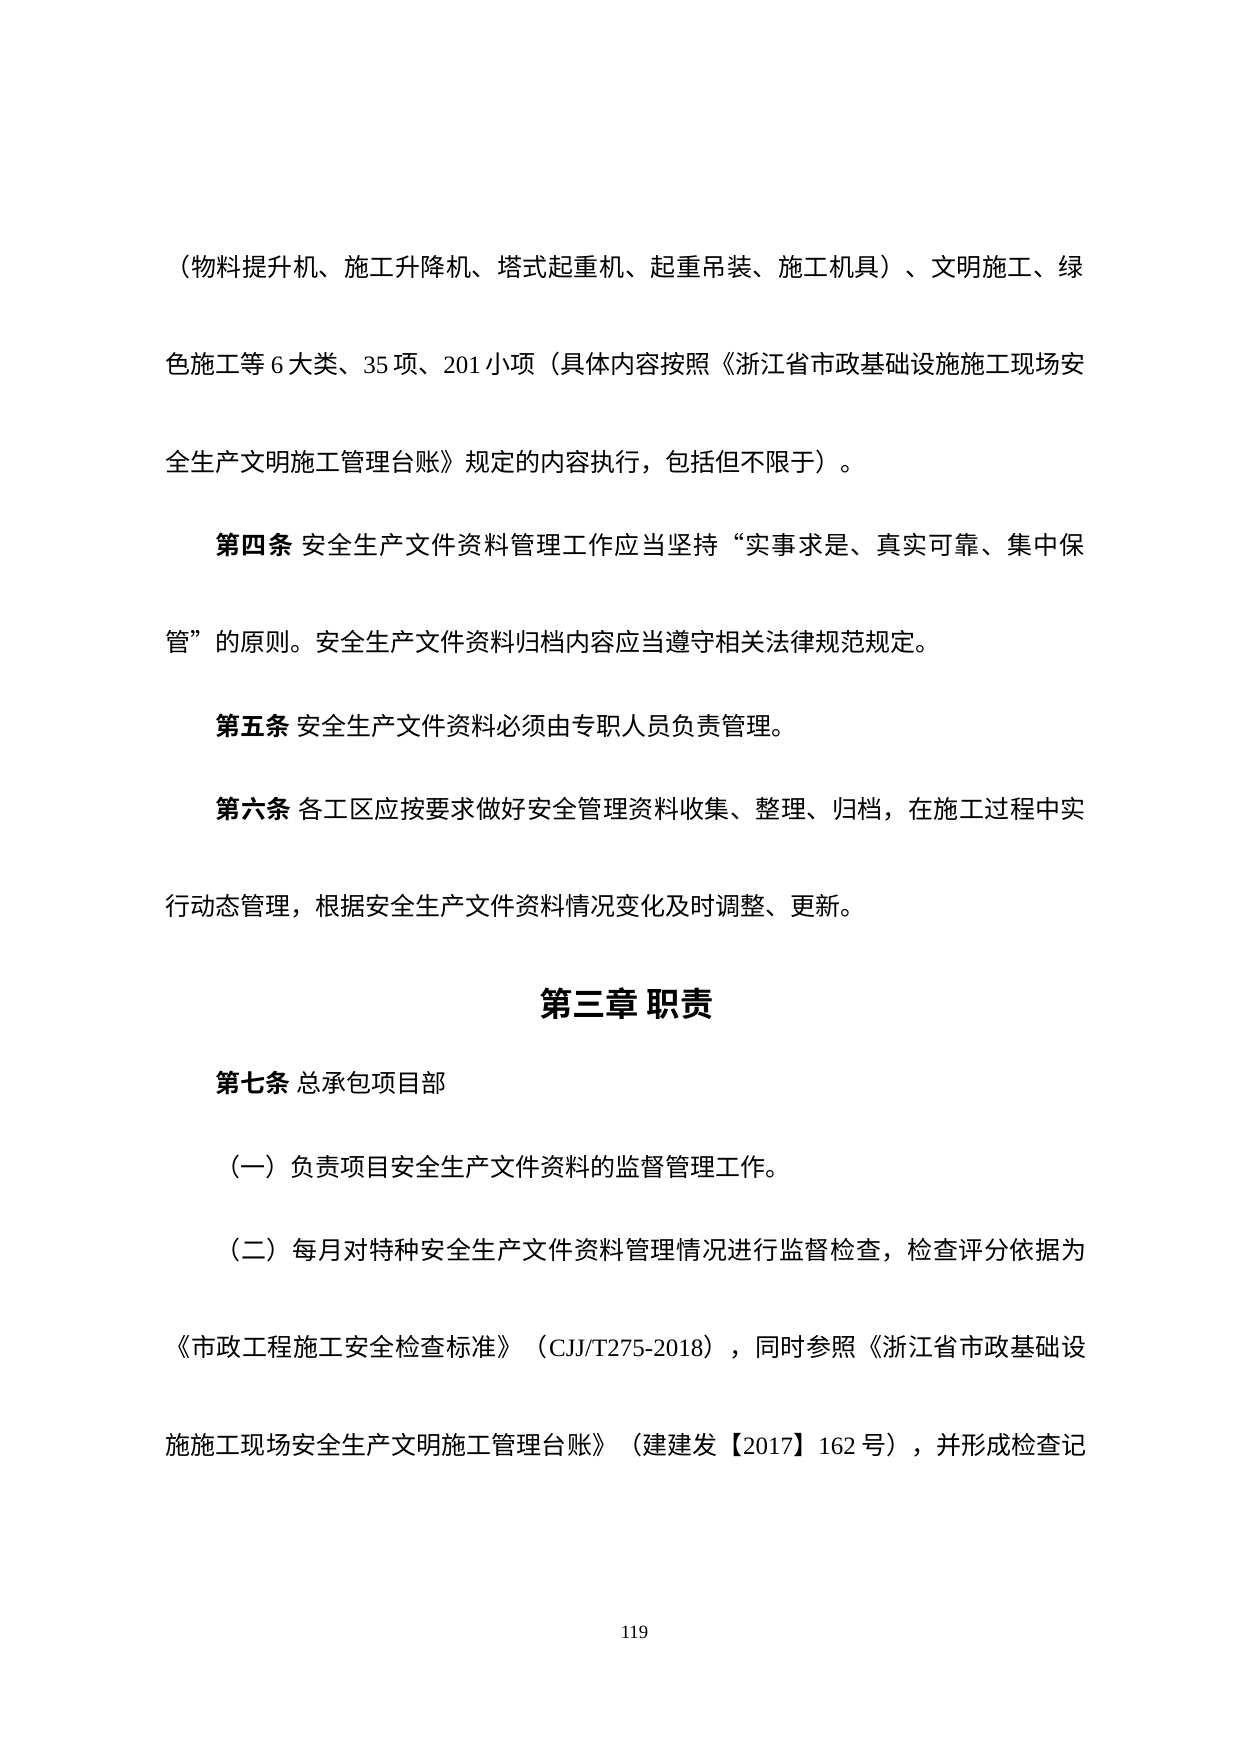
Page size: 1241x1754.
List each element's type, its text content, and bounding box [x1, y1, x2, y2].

text 第六条 各工区应按要求做好安全管理资料收集、整理、归档，在施工过程中实行动态管理，根据安全生产文件资料情况变化及时调整、更新。 [165, 775, 1087, 937]
text 第四条 安全生产文件资料管理工作应当坚持“实事求是、真实可靠、集中保管”的原则。安全生产文件资料归档内容应当遵守相关法律规范规定。 [165, 511, 1087, 673]
text 第七条 总承包项目部 [165, 1049, 1087, 1114]
text 第五条 安全生产文件资料必须由专职人员负责管理。 [165, 692, 1087, 757]
subtitle 第三章 职责 [165, 970, 1087, 1035]
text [165, 233, 1087, 493]
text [165, 1216, 1087, 1476]
text （一）负责项目安全生产文件资料的监督管理工作。 [165, 1133, 1087, 1198]
